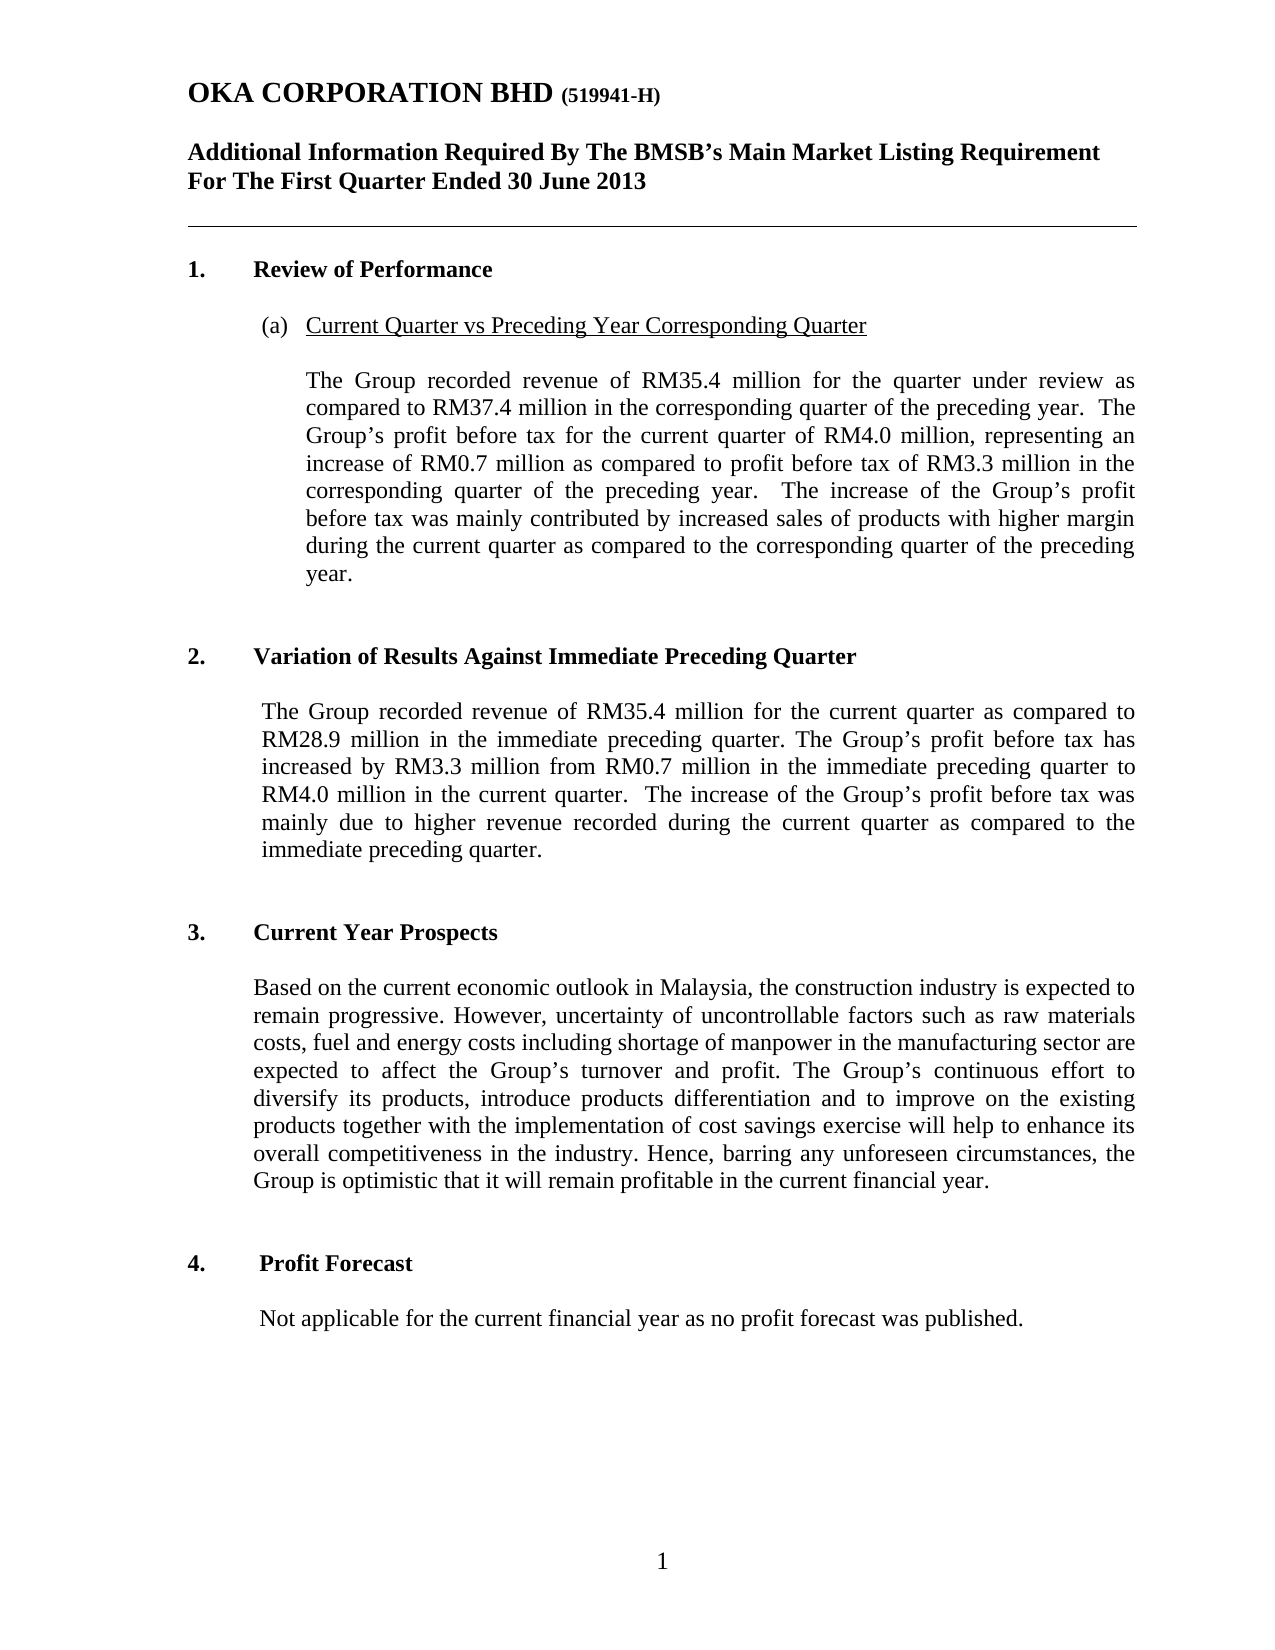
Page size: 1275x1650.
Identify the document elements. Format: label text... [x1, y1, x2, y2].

list Variation of Results Against Immediate Preceding Quarter [187, 642, 1137, 669]
list Review of Performance [187, 255, 1137, 283]
text Based on the current economic outlook in Malaysia, the construction industry is expected to remain progressive. However, uncertainty of uncontrollable factors such as raw materials costs, fuel and energy costs including shortage of manpower in the manufacturing sector are expected to affect the Group’s turnover and profit. The Group’s continuous effort to diversify its products, introduce products differentiation and to improve on the existing products together with the implementation of cost savings exercise will help to enhance its overall competitiveness in the industry. Hence, barring any unforeseen circumstances, the Group is optimistic that it will remain profitable in the current financial year. [253, 973, 1137, 1194]
text The Group recorded revenue of RM35.4 million for the current quarter as compared to RM28.9 million in the immediate preceding quarter. The Group’s profit before tax has increased by RM3.3 million from RM0.7 million in the immediate preceding quarter to RM4.0 million in the current quarter. The increase of the Group’s profit before tax was mainly due to higher revenue recorded during the current quarter as compared to the immediate preceding quarter. [261, 697, 1137, 863]
list Current Year Prospects [187, 918, 1137, 946]
list Profit Forecast [187, 1249, 1137, 1277]
text The Group recorded revenue of RM35.4 million for the quarter under review as compared to RM37.4 million in the corresponding quarter of the preceding year. The Group’s profit before tax for the current quarter of RM4.0 million, representing an increase of RM0.7 million as compared to profit before tax of RM3.3 million in the corresponding quarter of the preceding year. The increase of the Group’s profit before tax was mainly contributed by increased sales of products with higher margin during the current quarter as compared to the corresponding quarter of the preceding year. [261, 366, 1137, 587]
list Current Quarter vs Preceding Year Corresponding Quarter [261, 311, 1137, 338]
text Not applicable for the current financial year as no profit forecast was published. [253, 1304, 1137, 1332]
